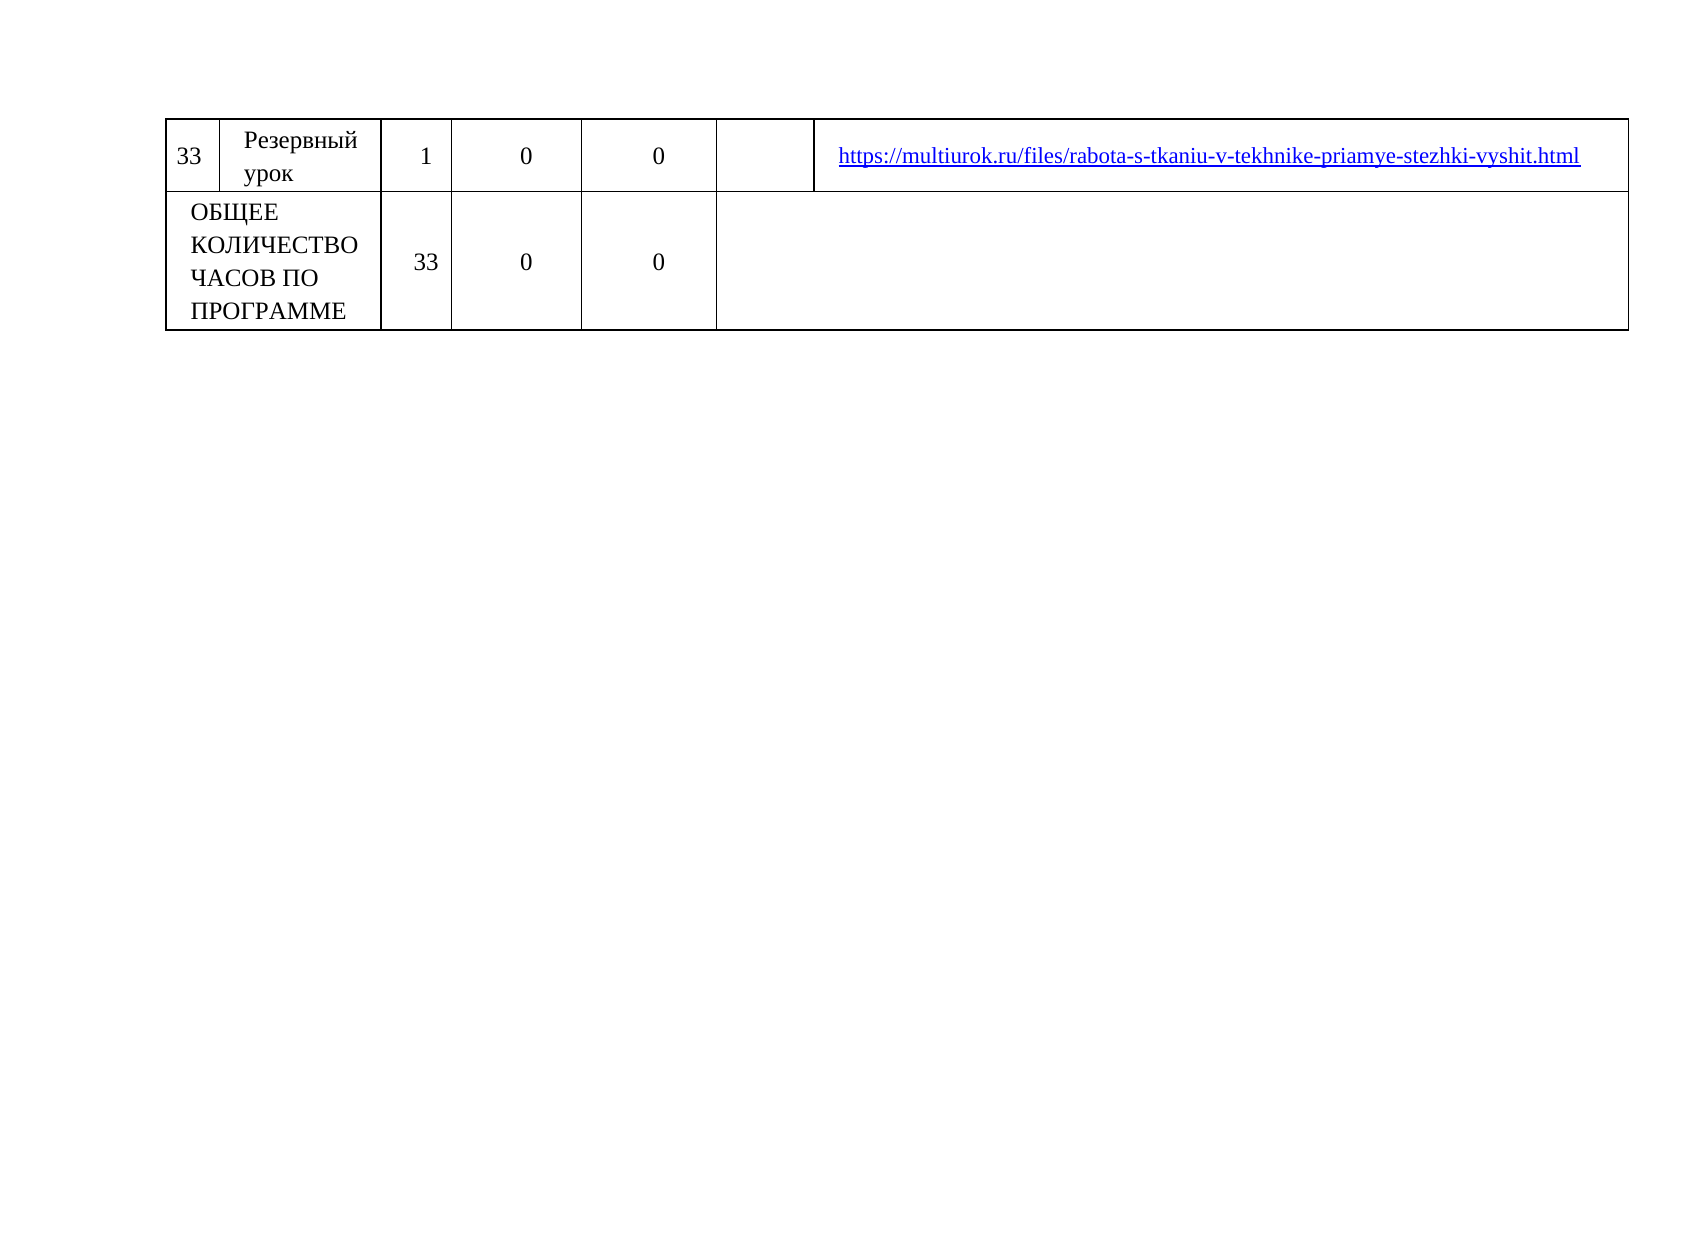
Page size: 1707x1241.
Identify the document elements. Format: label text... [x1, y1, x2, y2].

table_cell 0 [582, 192, 716, 329]
table_cell 0 [452, 192, 581, 329]
table_cell 33 [382, 192, 451, 329]
table_cell 0 [582, 120, 716, 191]
table_cell ОБЩЕЕ КОЛИЧЕСТВО ЧАСОВ ПО ПРОГРАММЕ [167, 192, 380, 329]
table_cell [717, 192, 1628, 329]
table_cell [717, 120, 813, 191]
table_cell 1 [382, 120, 451, 191]
table_cell 0 [452, 120, 581, 191]
table_cell 33 [167, 120, 219, 191]
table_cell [815, 120, 1628, 191]
table_cell Резервный урок [220, 120, 380, 191]
